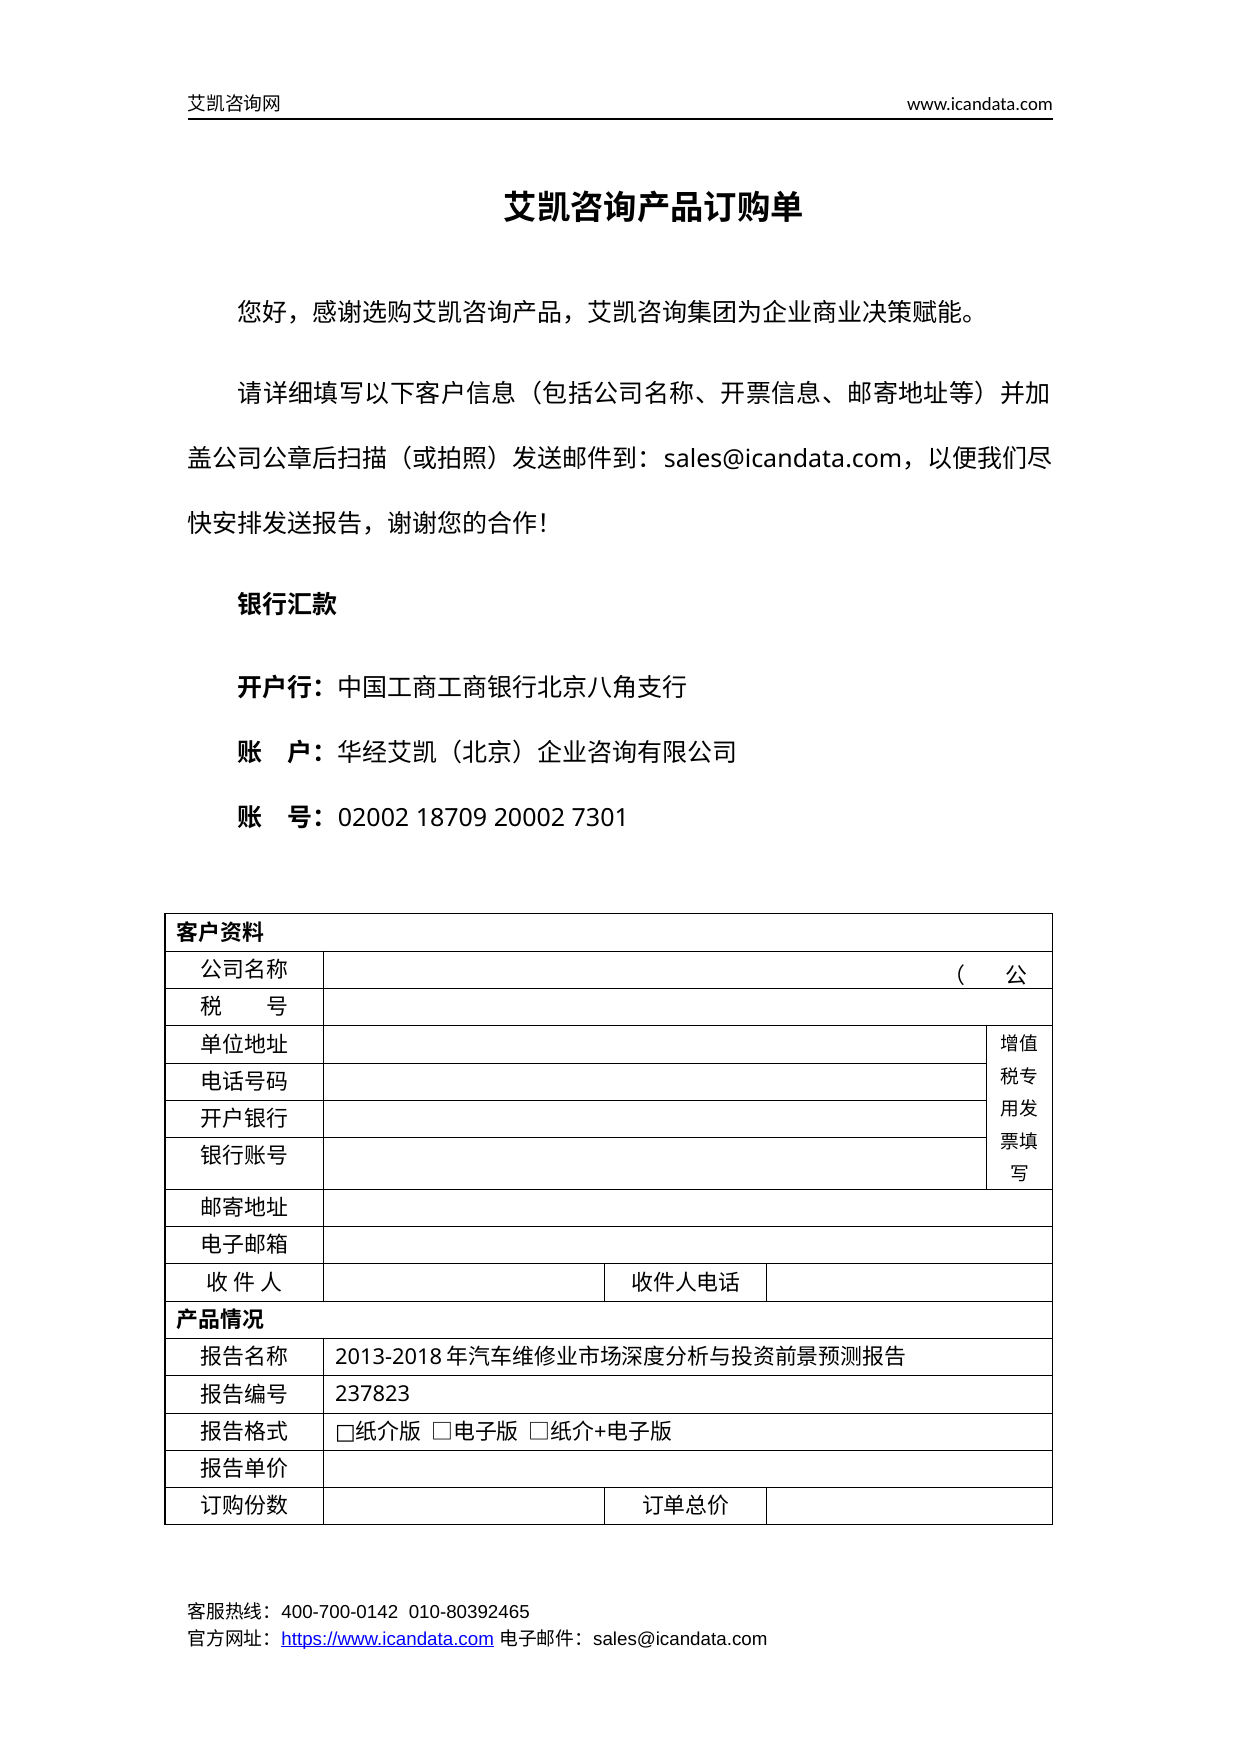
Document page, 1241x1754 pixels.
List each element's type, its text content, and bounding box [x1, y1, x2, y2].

table_cell 银行账号 [166, 1138, 323, 1189]
table_cell [324, 1264, 604, 1301]
table_cell 2013-2018年汽车维修业市场深度分析与投资前景预测报告 [324, 1339, 1052, 1375]
table_cell 电话号码 [166, 1064, 323, 1100]
text 银行汇款 [187, 570, 1053, 635]
text 账 号：02002 18709 20002 7301 [187, 783, 1053, 848]
table_cell 报告编号 [166, 1376, 323, 1412]
table_cell 报告名称 [166, 1339, 323, 1375]
table_cell [324, 1064, 986, 1100]
table_cell [324, 1026, 986, 1062]
table_cell □纸介版 □电子版 □纸介+电子版 [324, 1414, 1052, 1450]
table_cell 订购份数 [166, 1488, 323, 1524]
table_cell 订单总价 [605, 1488, 766, 1524]
table_cell [324, 1488, 604, 1524]
text 账 户：华经艾凯（北京）企业咨询有限公司 [187, 718, 1053, 783]
text 开户行：中国工商工商银行北京八角支行 [187, 653, 1053, 718]
table_cell 开户银行 [166, 1101, 323, 1137]
table_cell 公司名称 [166, 952, 323, 988]
table_cell [324, 1101, 986, 1137]
table_cell [767, 1488, 1052, 1524]
table_cell 报告格式 [166, 1414, 323, 1450]
table_cell 邮寄地址 [166, 1190, 323, 1226]
table_cell [324, 1190, 1052, 1226]
table_cell 产品情况 [166, 1302, 1052, 1338]
table_cell 收件人电话 [605, 1264, 766, 1301]
table_cell 收 件 人 [166, 1264, 323, 1301]
table_header 客户资料 [166, 914, 1052, 951]
table_cell [324, 989, 1052, 1025]
table_cell 237823 [324, 1376, 1052, 1412]
table_cell 电子邮箱 [166, 1227, 323, 1263]
text 请详细填写以下客户信息（包括公司名称、开票信息、邮寄地址等）并加盖公司公章后扫描（或拍照）发送邮件到：sales@icandata.com，以便我们尽快安排发送报告，谢谢您的合作！ [187, 359, 1053, 554]
table_cell [324, 1451, 1052, 1487]
text 艾凯咨询产品订购单 [187, 172, 1053, 237]
table_cell [324, 1138, 986, 1189]
table_cell 报告单价 [166, 1451, 323, 1487]
text 您好，感谢选购艾凯咨询产品，艾凯咨询集团为企业商业决策赋能。 [187, 278, 1053, 343]
table_cell 单位地址 [166, 1026, 323, 1062]
table_cell [324, 952, 1052, 988]
table_cell [767, 1264, 1052, 1301]
table_cell 增值税专用发票填写 [987, 1026, 1052, 1189]
table_cell 税 号 [166, 989, 323, 1025]
table_cell [324, 1227, 1052, 1263]
